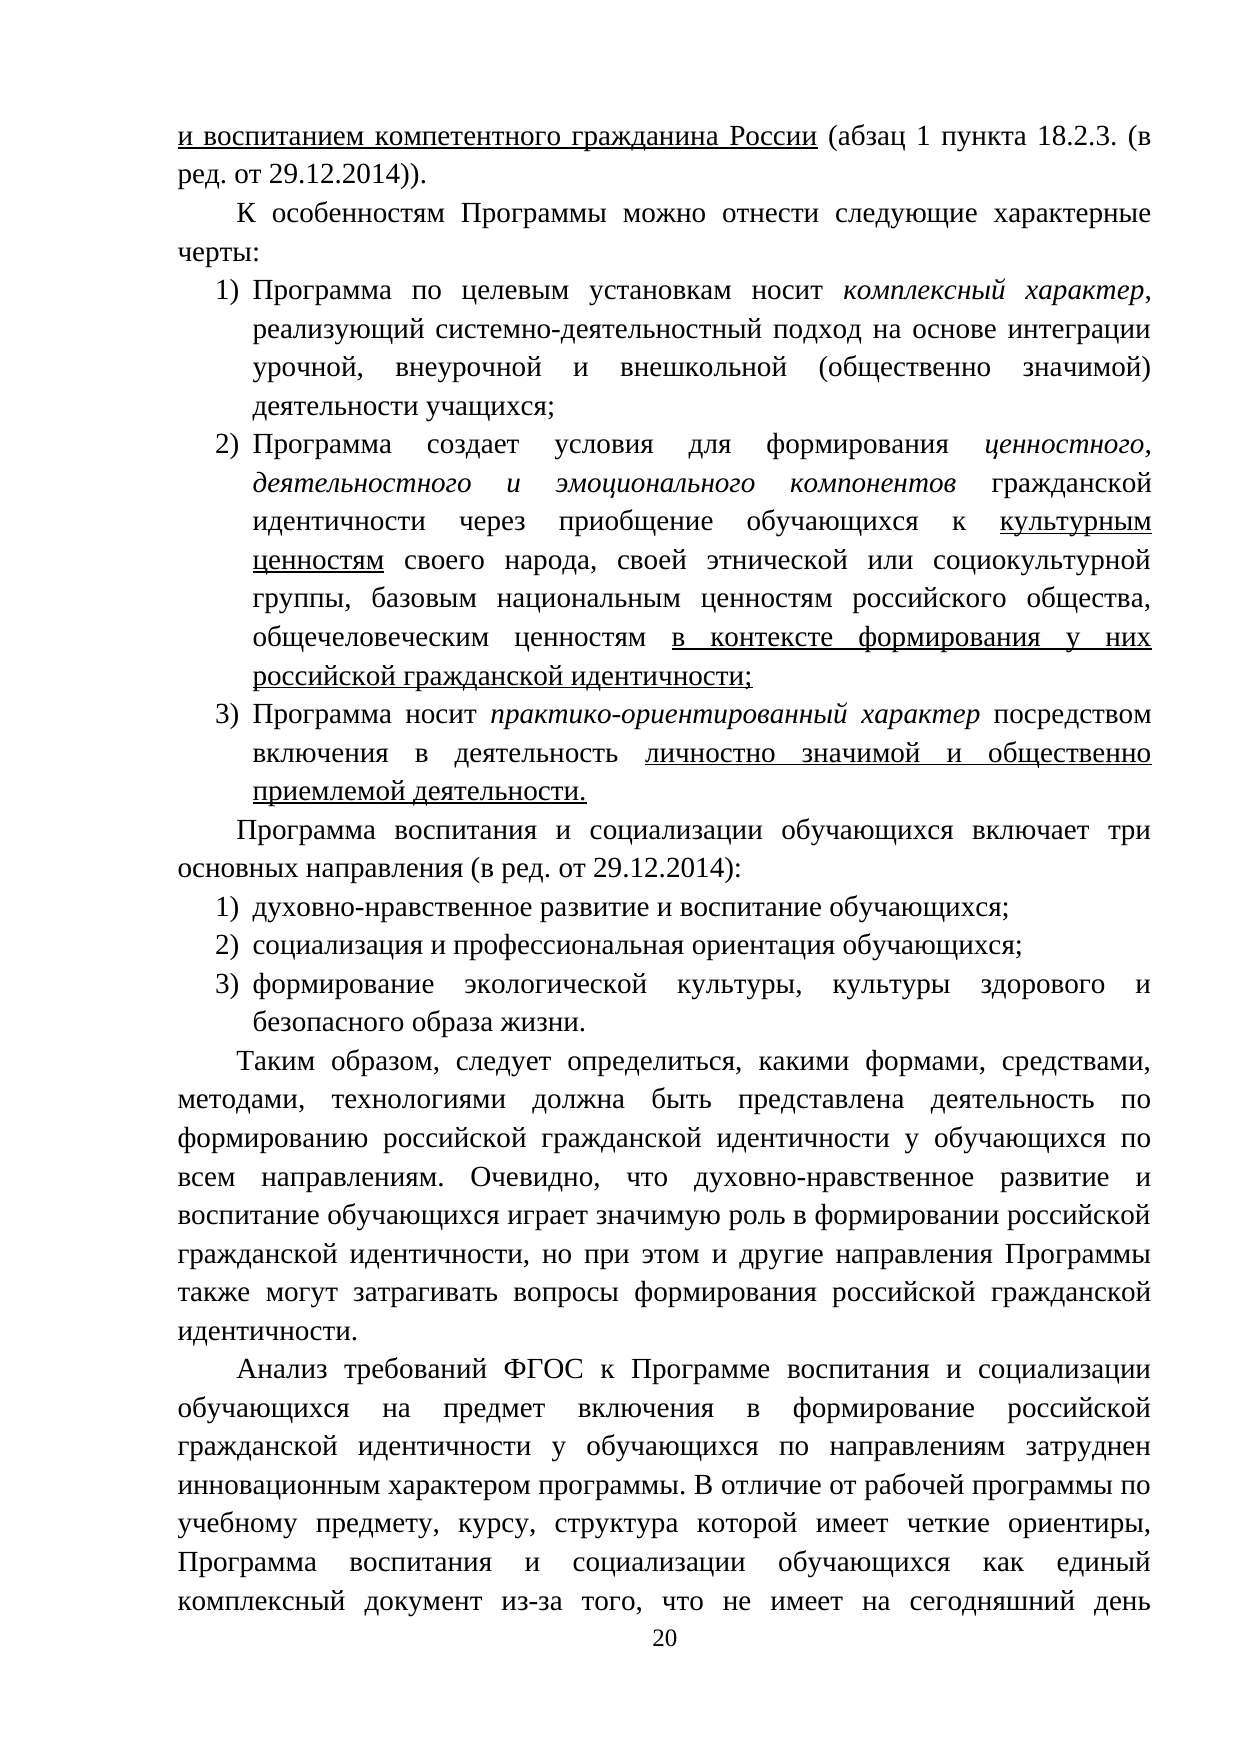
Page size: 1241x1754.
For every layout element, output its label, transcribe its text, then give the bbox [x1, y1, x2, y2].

list духовно-нравственное развитие и воспитание обучающихся; [215, 889, 1152, 922]
list социализация и профессиональная ориентация обучающихся; [215, 927, 1152, 961]
list Программа по целевым установкам носит комплексный характер, реализующий системно-деятельностный подход на основе интеграции урочной, внеурочной и внешкольной (общественно значимой) деятельности учащихся; [215, 272, 1152, 421]
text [177, 118, 1152, 190]
text Программа воспитания и социализации обучающихся включает три основных направления (в ред. от 29.12.2014): [177, 812, 1152, 884]
list Программа носит практико-ориентированный характер посредством включения в деятельность личностно значимой и общественно приемлемой деятельности. [215, 696, 1152, 807]
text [177, 1351, 1152, 1616]
list Программа создает условия для формирования ценностного, деятельностного и эмоционального компонентов гражданской идентичности через приобщение обучающихся к культурным ценностям своего народа, своей этнической или социокультурной группы, базовым национальным ценностям российского общества, общечеловеческим ценностям в контексте формирования у них российской гражданской идентичности; [215, 426, 1152, 691]
text Таким образом, следует определиться, какими формами, средствами, методами, технологиями должна быть представлена деятельность по формированию российской гражданской идентичности у обучающихся по всем направлениям. Очевидно, что духовно-нравственное развитие и воспитание обучающихся играет значимую роль в формировании российской гражданской идентичности, но при этом и другие направления Программы также могут затрагивать вопросы формирования российской гражданской идентичности. [177, 1043, 1152, 1346]
text К особенностям Программы можно отнести следующие характерные черты: [177, 195, 1152, 267]
list формирование экологической культуры, культуры здорового и безопасного образа жизни. [215, 966, 1152, 1038]
